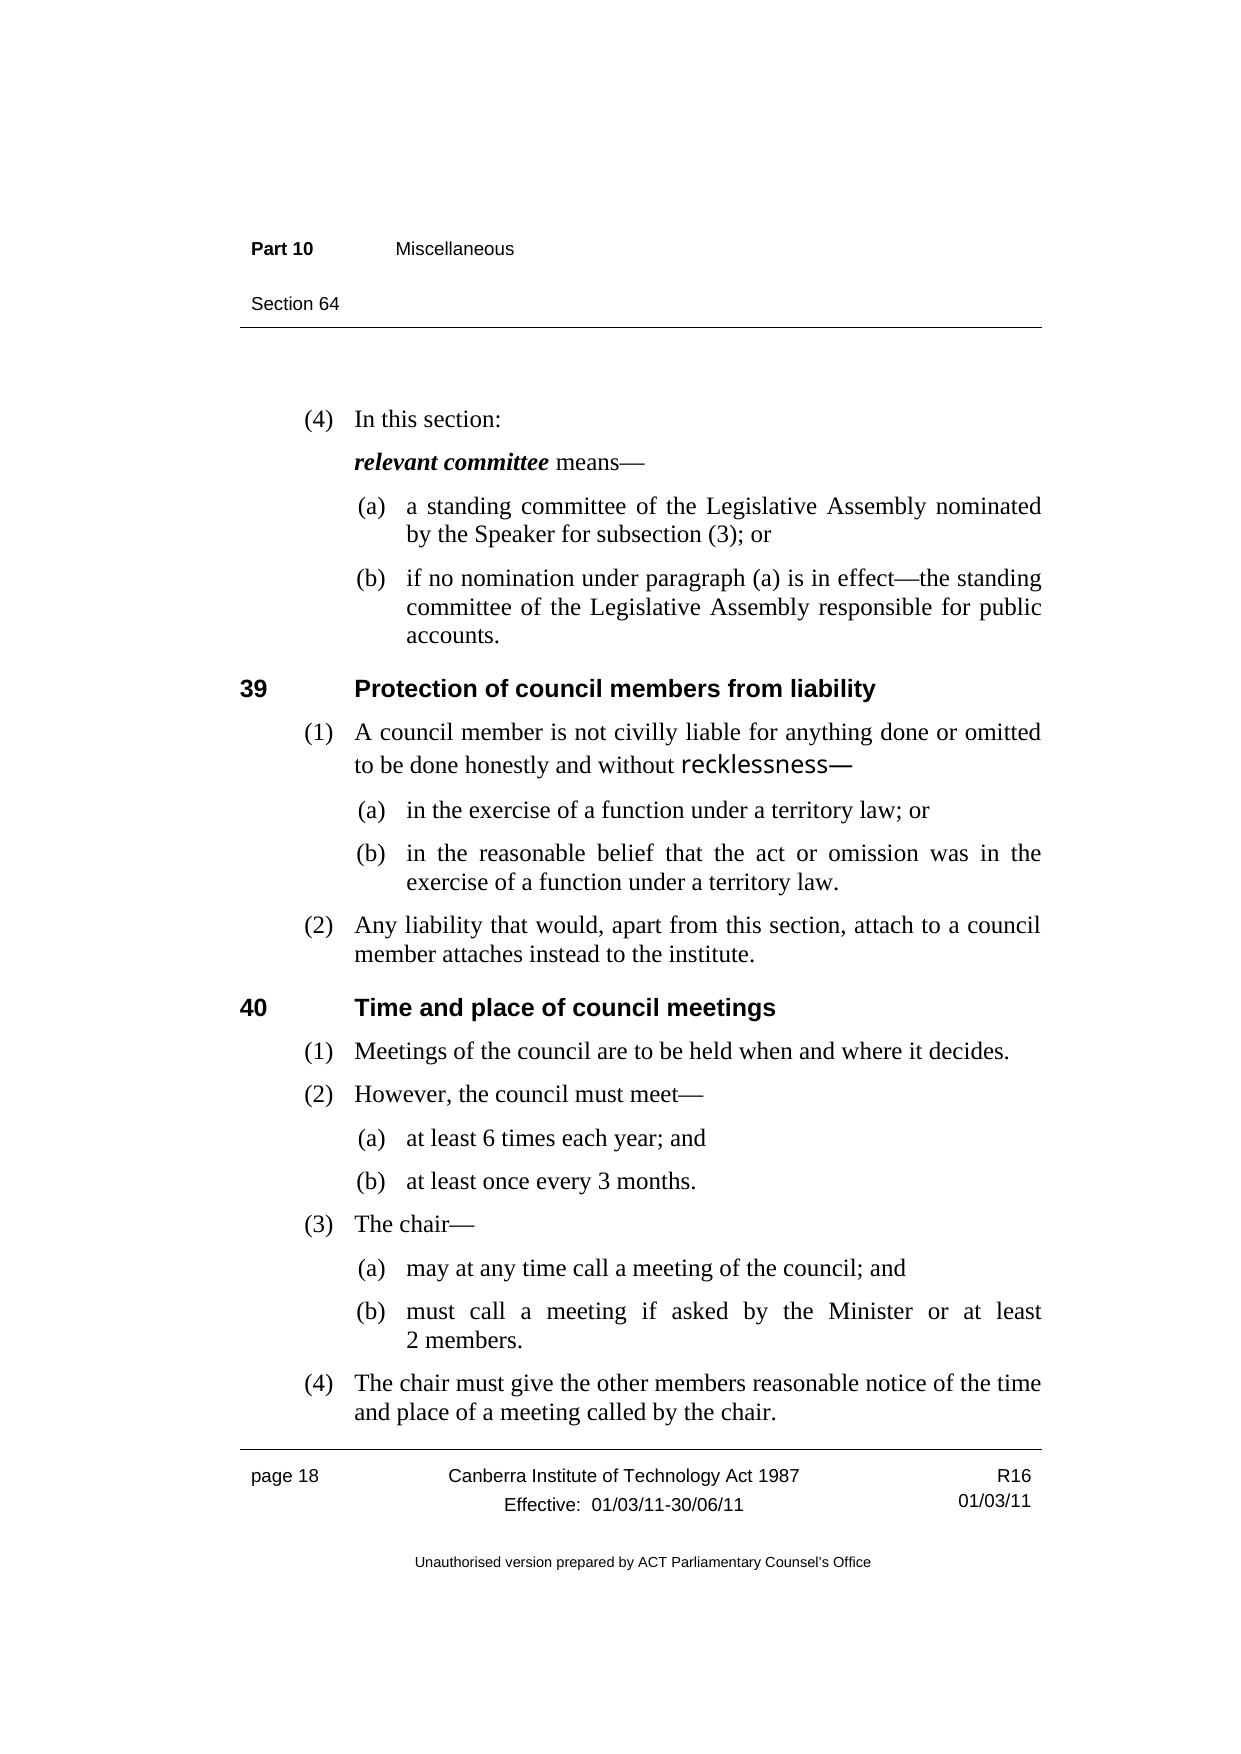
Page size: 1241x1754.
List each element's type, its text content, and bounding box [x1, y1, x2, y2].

text (1) A council member is not civilly liable for anything done or omitted to be done honestly and without recklessness— [239, 717, 1042, 780]
text (4) The chair must give the other members reasonable notice of the time and place of a meeting called by the chair. [239, 1368, 1042, 1426]
text (a) at least 6 times each year; and [239, 1123, 1042, 1152]
text (1) Meetings of the council are to be held when and where it decides. [239, 1036, 1042, 1065]
text (2) However, the council must meet— [239, 1079, 1042, 1108]
text (b) must call a meeting if asked by the Minister or at least 2 members. [239, 1296, 1042, 1354]
text (2) Any liability that would, apart from this section, attach to a council member attaches instead to the institute. [239, 910, 1042, 968]
text (b) at least once every 3 months. [239, 1166, 1042, 1195]
text 39 Protection of council members from liability [239, 674, 1042, 703]
text (a) may at any time call a meeting of the council; and [239, 1253, 1042, 1282]
text (a) a standing committee of the Legislative Assembly nominated by the Speaker for subsection (3); or [239, 491, 1042, 548]
text (b) in the reasonable belief that the act or omission was in the exercise of a function under a territory law. [239, 838, 1042, 896]
text 40 Time and place of council meetings [239, 993, 1042, 1022]
text (b) if no nomination under paragraph (a) is in effect—the standing committee of the Legislative Assembly responsible for public accounts. [239, 563, 1042, 649]
text (a) in the exercise of a function under a territory law; or [239, 795, 1042, 824]
text (3) The chair— [239, 1209, 1042, 1238]
text (4) In this section: [239, 404, 1042, 433]
text relevant committee means— [354, 447, 1042, 476]
